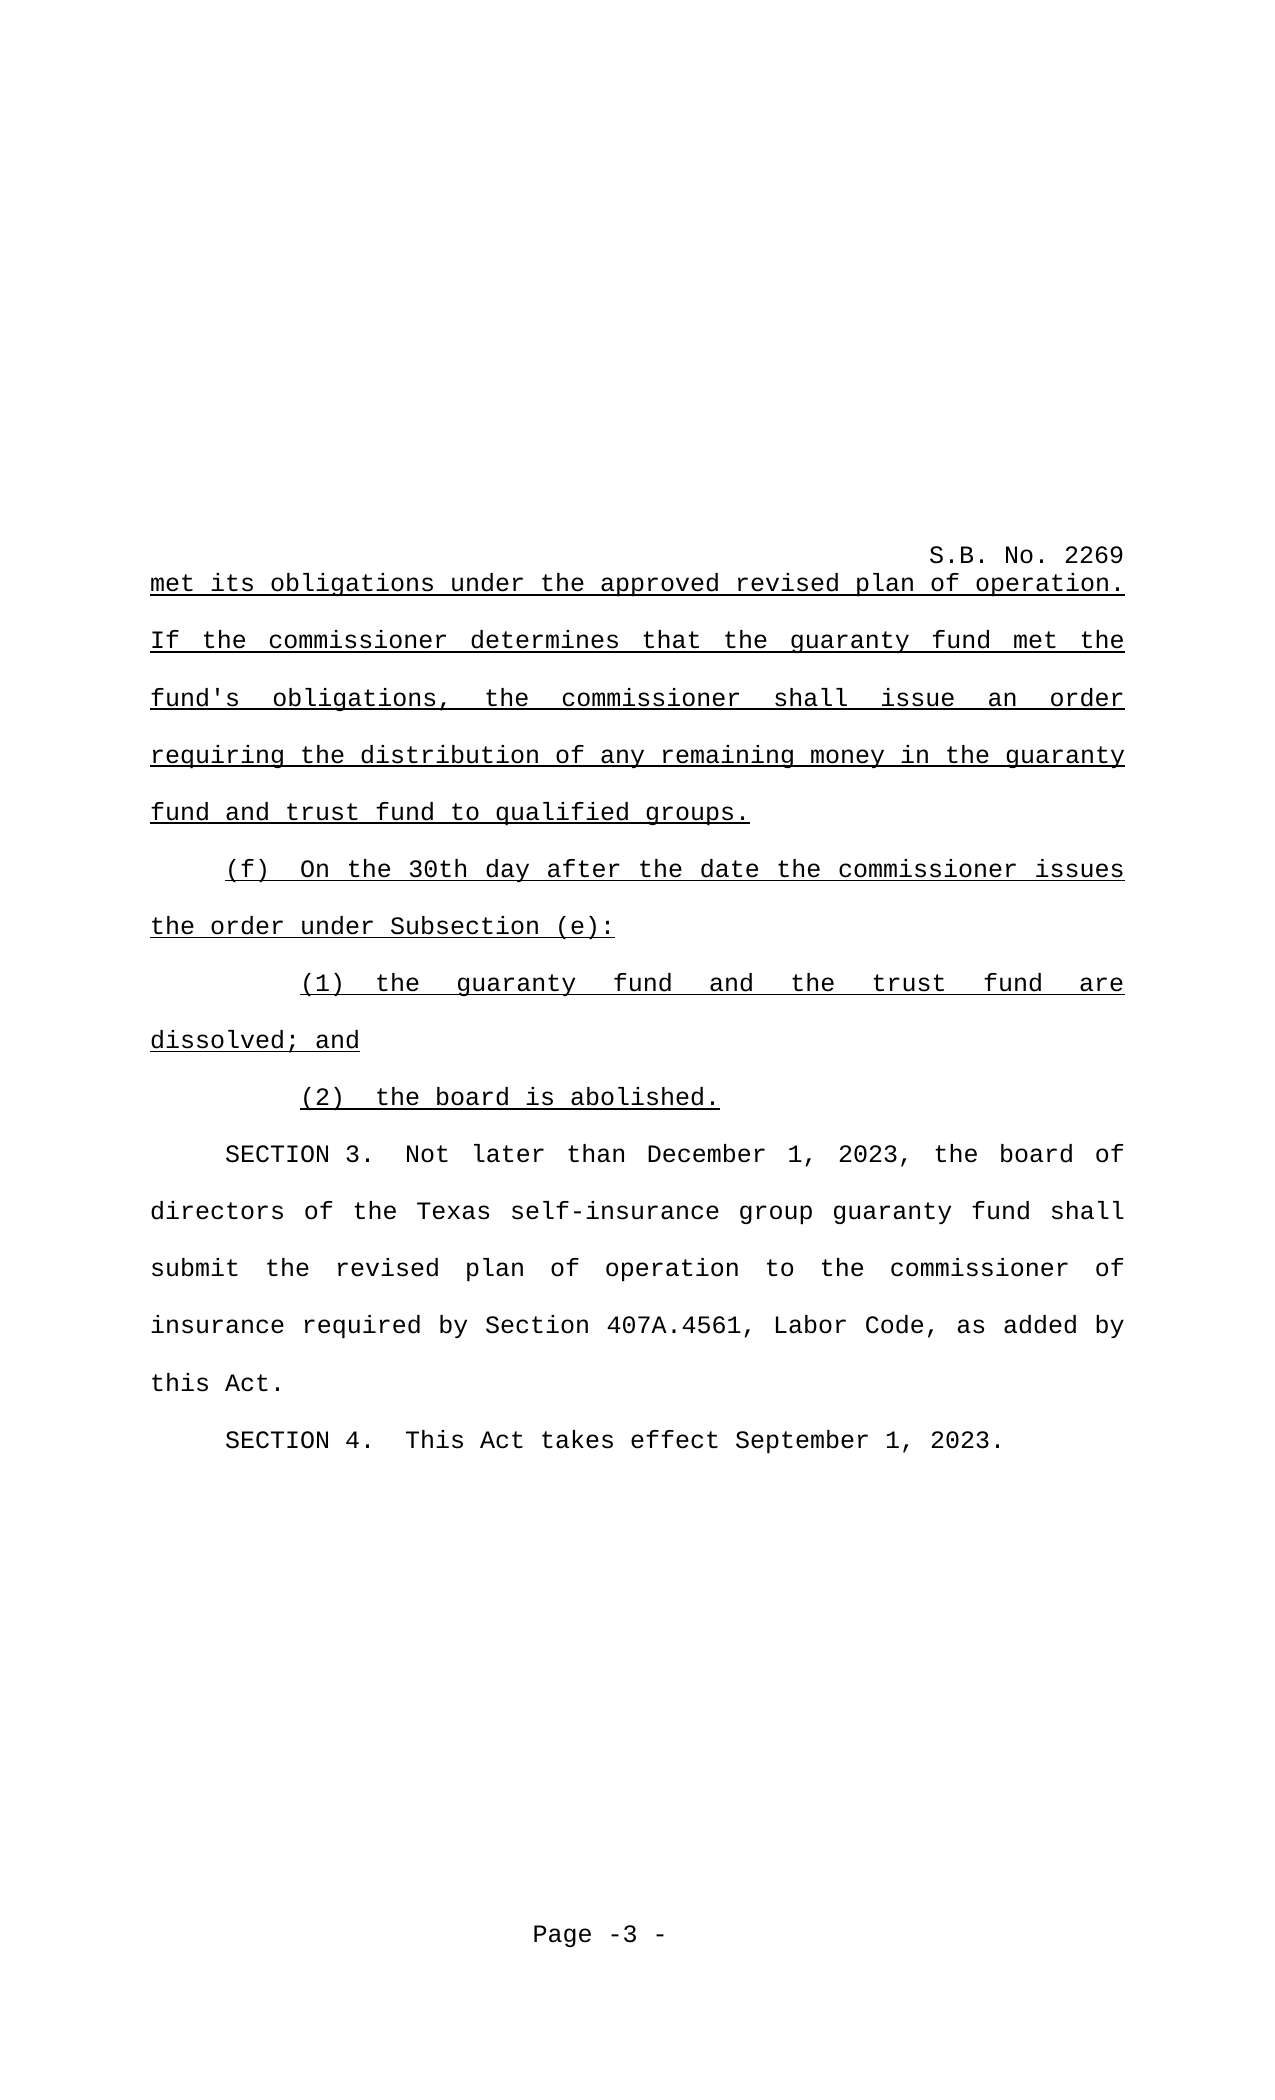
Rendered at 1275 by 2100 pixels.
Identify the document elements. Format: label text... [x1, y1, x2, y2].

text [150, 571, 1125, 594]
text (1) the guaranty fund and the trust fund are dissolved; and [150, 970, 1125, 1056]
text SECTION 4. This Act takes effect September 1, 2023. [150, 1427, 1125, 1456]
text SECTION 3. Not later than December 1, 2023, the board of directors of the Texas self-insurance group guaranty fund shall submit the revised plan of operation to the commissioner of insurance required by Section 407A.4561, Labor Code, as added by this Act. [150, 1142, 1125, 1398]
text (2) the board is abolished. [150, 1084, 1125, 1113]
text (f) On the 30th day after the date the commissioner issues the order under Subsection (e): [150, 856, 1125, 942]
